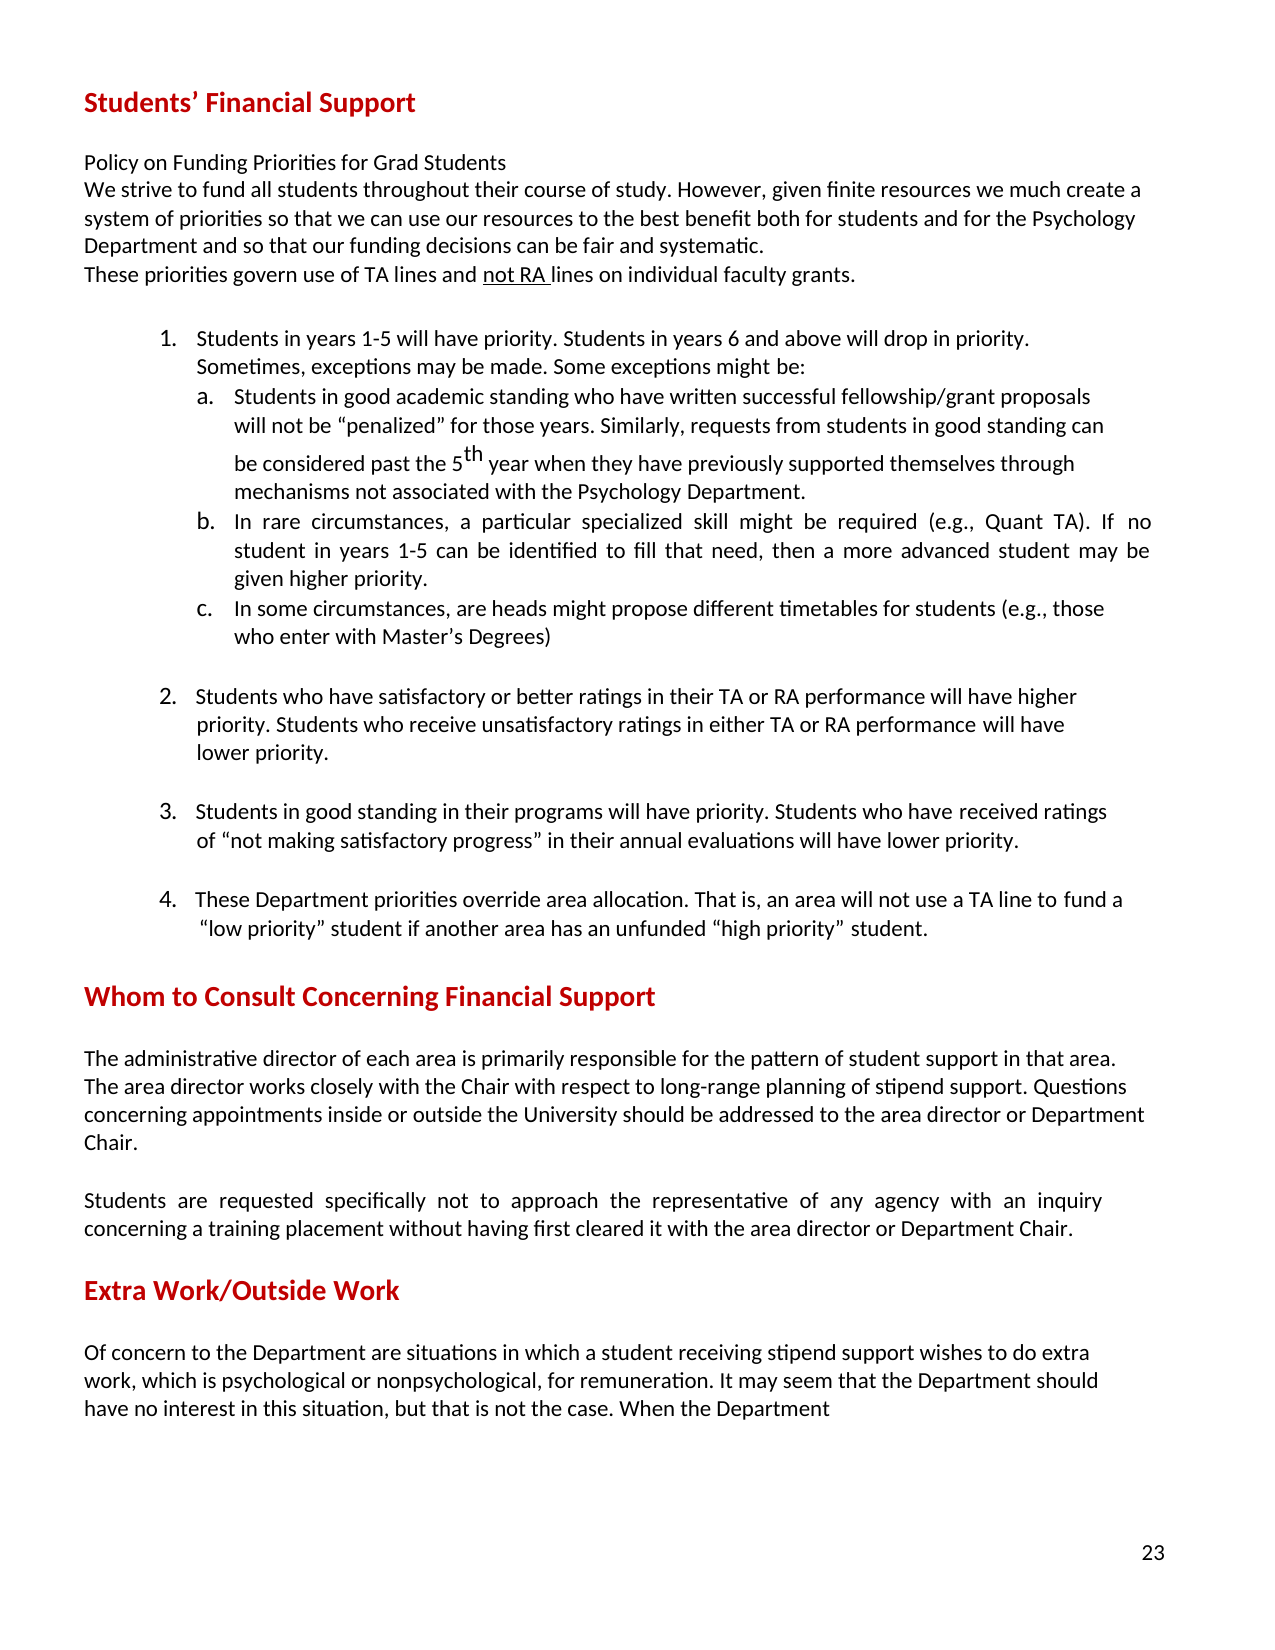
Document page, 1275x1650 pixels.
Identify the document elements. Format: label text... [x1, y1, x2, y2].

text Of concern to the Department are situations in which a student receiving stipend support wishes to do extra work, which is psychological or nonpsychological, for remuneration. It may seem that the Department should have no interest in this situation, but that is not the case. When the Department [84, 1338, 1127, 1422]
text Policy on Funding Priorities for Grad Students [84, 148, 1164, 176]
text Students are requested specifically not to approach the representative of any agency with an inquiry concerning a training placement without having first cleared it with the area director or Department Chair. [84, 1186, 1105, 1242]
text We strive to fund all students throughout their course of study. However, given finite resources we much create a system of priorities so that we can use our resources to the best benefit both for students and for the Psychology Department and so that our funding decisions can be fair and systematic. [84, 176, 1154, 260]
list Students in good standing in their programs will have priority. Students who have received ratings of “not making satisfactory progress” in their annual evaluations will have lower priority. [159, 796, 1115, 854]
list These Department priorities override area allocation. That is, an area will not use a TA line to fund a “low priority” student if another area has an unfunded “high priority” student. [159, 883, 1138, 942]
subtitle Whom to Consult Concerning Financial Support [84, 978, 1164, 1014]
subtitle Students’ Financial Support [84, 84, 1164, 119]
list Students who have satisfactory or better ratings in their TA or RA performance will have higher priority. Students who receive unsatisfactory ratings in either TA or RA performance will have lower priority. [159, 680, 1120, 766]
subtitle Extra Work/Outside Work [84, 1272, 1164, 1308]
list In rare circumstances, a particular specialized skill might be required (e.g., Quant TA). If no student in years 1-5 can be identified to fill that need, then a more advanced student may be given higher priority. [196, 505, 1151, 592]
list In some circumstances, are heads might propose different timetables for students (e.g., those who enter with Master’s Degrees) [196, 592, 1124, 651]
text These priorities govern use of TA lines and not RA lines on individual faculty grants. [84, 260, 1164, 288]
list Students in years 1-5 will have priority. Students in years 6 and above will drop in priority. Sometimes, exceptions may be made. Some exceptions might be: [159, 322, 1108, 381]
text The administrative director of each area is primarily responsible for the pattern of student support in that area. The area director works closely with the Chair with respect to long-range planning of stipend support. Questions concerning appointments inside or outside the University should be addressed to the area director or Department Chair. [84, 1044, 1150, 1157]
list Students in good academic standing who have written successful fellowship/grant proposals will not be “penalized” for those years. Similarly, requests from students in good standing can be considered past the 5th year when they have previously supported themselves through mechanisms not associated with the Psychology Department. [196, 381, 1129, 505]
